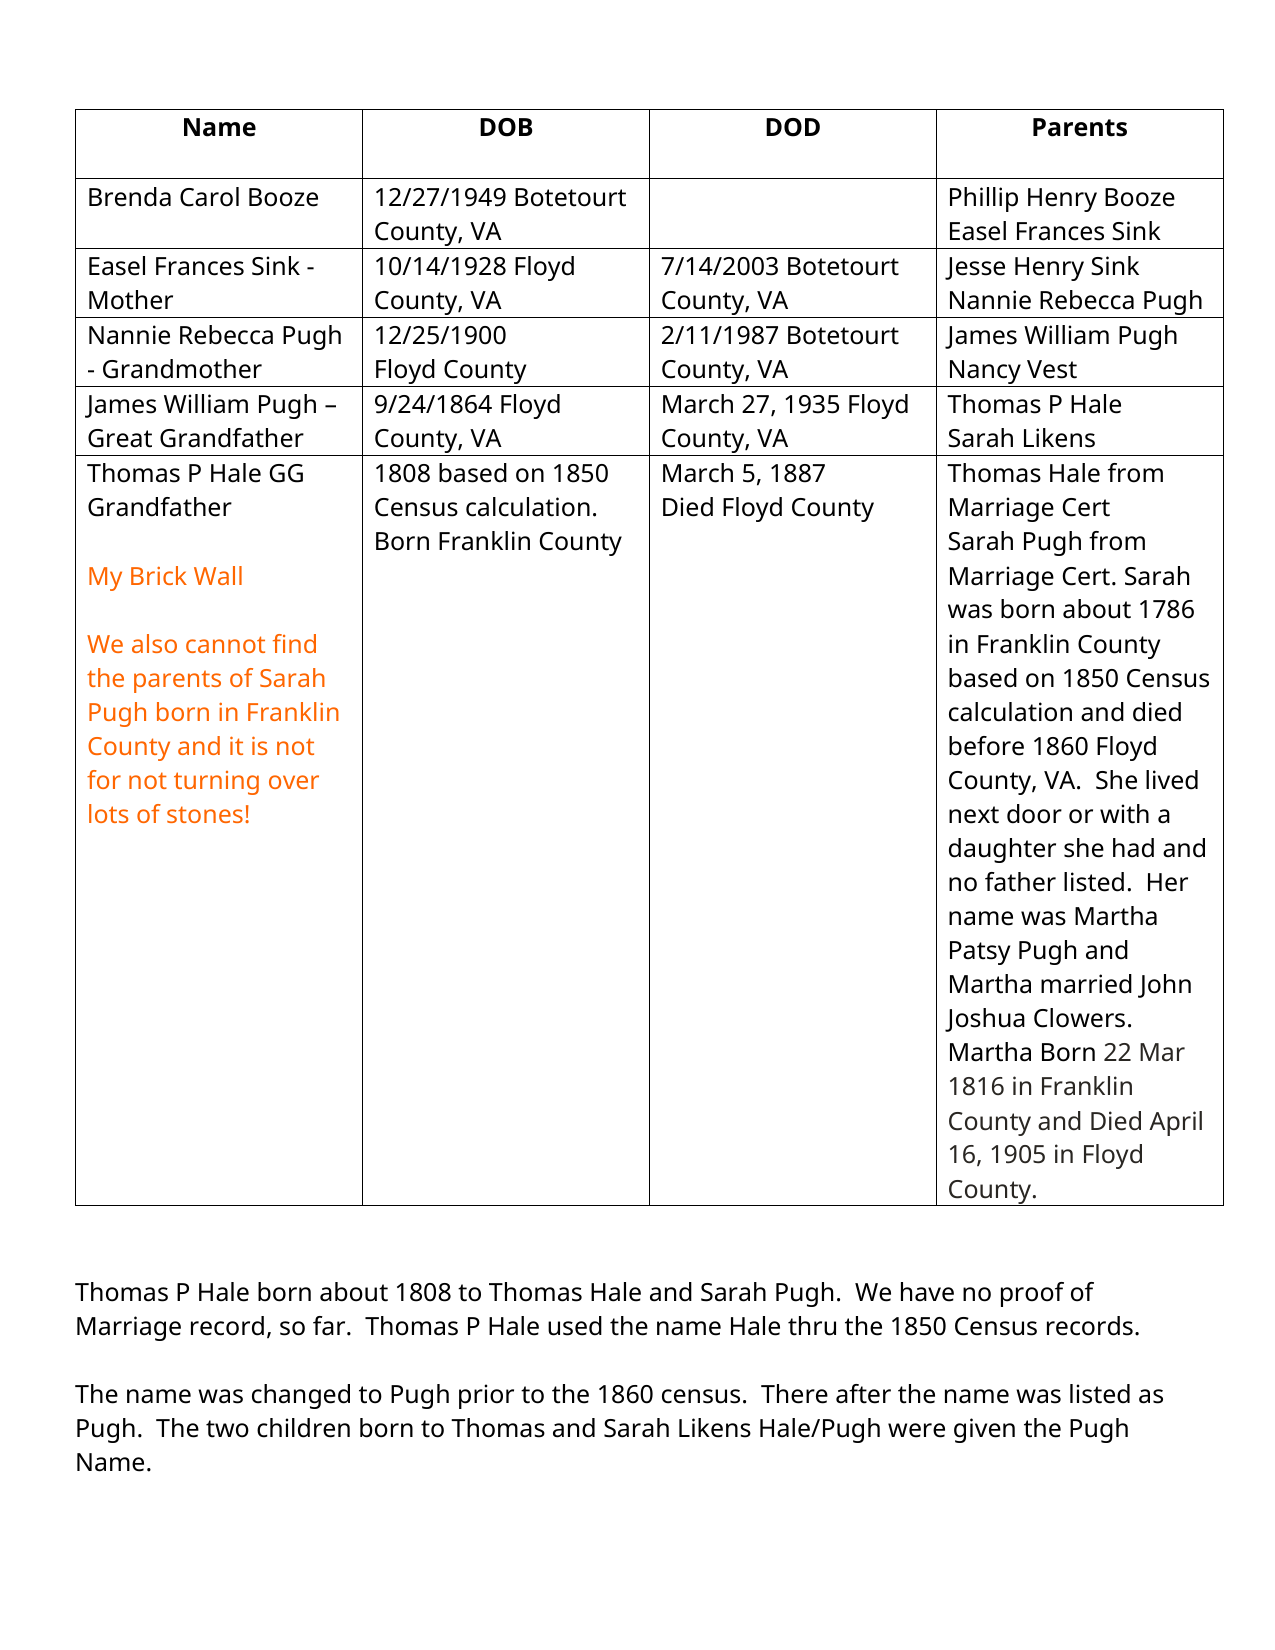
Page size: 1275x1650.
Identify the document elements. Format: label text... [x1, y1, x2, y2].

table_header Parents [937, 110, 1223, 178]
table_cell Jesse Henry Sink Nannie Rebecca Pugh [937, 249, 1223, 317]
table_cell 2/11/1987 Botetourt County, VA [650, 318, 936, 386]
text The name was changed to Pugh prior to the 1860 census. There after the name was listed as Pugh. The two children born to Thomas and Sarah Likens Hale/Pugh were given the Pugh Name. [75, 1377, 1200, 1479]
table_header DOD [650, 110, 936, 178]
table_cell March 5, 1887 Died Floyd County [650, 456, 936, 1205]
table_header DOB [363, 110, 649, 178]
table_cell 9/24/1864 Floyd County, VA [363, 387, 649, 455]
table_cell Thomas Hale from Marriage Cert Sarah Pugh from Marriage Cert. Sarah was born about 1786 in Franklin County based on 1850 Census calculation and died before 1860 Floyd County, VA. She lived next door or with a daughter she had and no father listed. Her name was Martha Patsy Pugh and Martha married John Joshua Clowers. Martha Born 22 Mar 1816 in Franklin County and Died April 16, 1905 in Floyd County. [937, 456, 1223, 1205]
table_cell Nannie Rebecca Pugh - Grandmother [76, 318, 362, 386]
table_cell Easel Frances Sink - Mother [76, 249, 362, 317]
table_cell 10/14/1928 Floyd County, VA [363, 249, 649, 317]
table_cell March 27, 1935 Floyd County, VA [650, 387, 936, 455]
table_cell Brenda Carol Booze [76, 179, 362, 247]
table_cell 12/27/1949 Botetourt County, VA [363, 179, 649, 247]
table_cell 7/14/2003 Botetourt County, VA [650, 249, 936, 317]
table_cell Phillip Henry Booze Easel Frances Sink [937, 179, 1223, 247]
table_cell 12/25/1900 Floyd County [363, 318, 649, 386]
table_cell Thomas P Hale Sarah Likens [937, 387, 1223, 455]
table_cell Thomas P Hale GG Grandfather My Brick Wall We also cannot find the parents of Sarah Pugh born in Franklin County and it is not for not turning over lots of stones! [76, 456, 362, 1205]
table_cell James William Pugh Nancy Vest [937, 318, 1223, 386]
text Thomas P Hale born about 1808 to Thomas Hale and Sarah Pugh. We have no proof of Marriage record, so far. Thomas P Hale used the name Hale thru the 1850 Census records. [75, 1274, 1200, 1343]
table_cell [650, 179, 936, 247]
table_header Name [76, 110, 362, 178]
table_cell James William Pugh – Great Grandfather [76, 387, 362, 455]
table_cell 1808 based on 1850 Census calculation. Born Franklin County [363, 456, 649, 1205]
